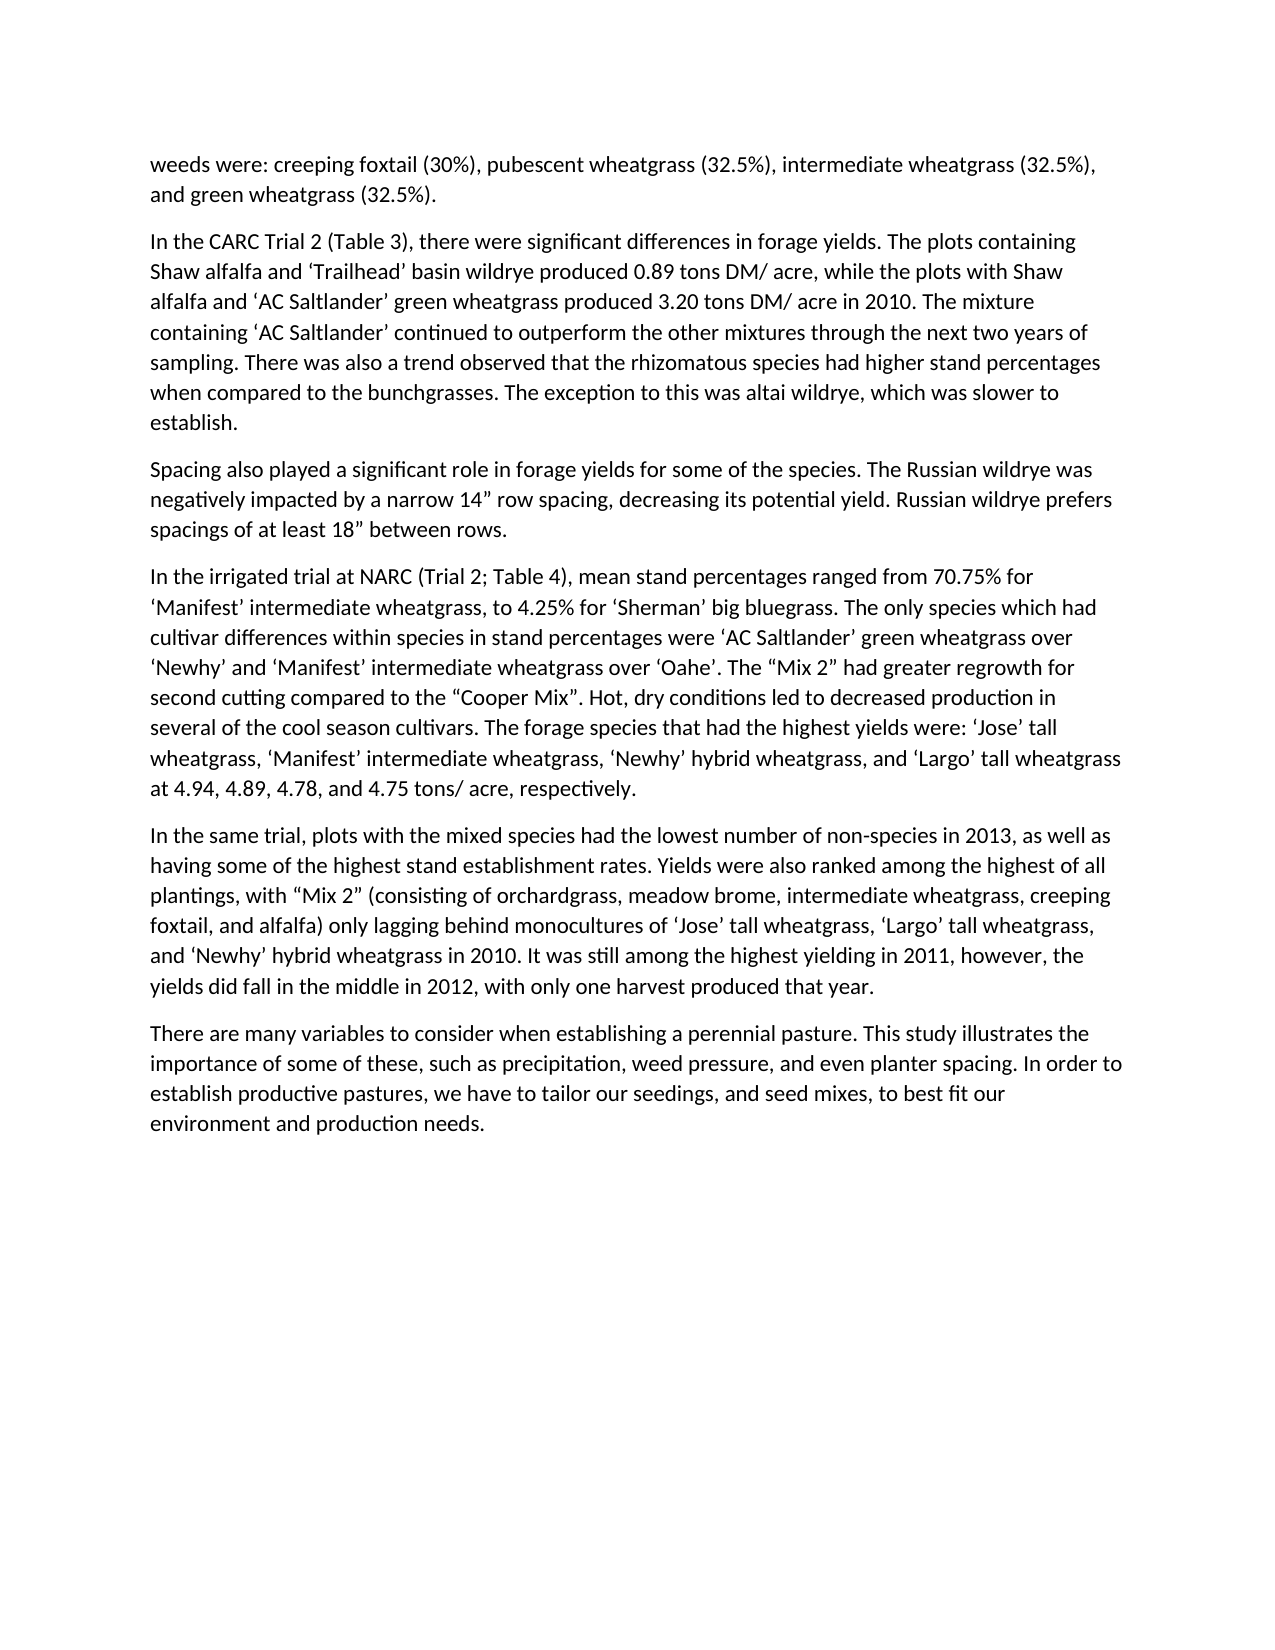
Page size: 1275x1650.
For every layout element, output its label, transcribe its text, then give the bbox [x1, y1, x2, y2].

text There are many variables to consider when establishing a perennial pasture. This study illustrates the importance of some of these, such as precipitation, weed pressure, and even planter spacing. In order to establish productive pastures, we have to tailor our seedings, and seed mixes, to best fit our environment and production needs. [150, 1019, 1125, 1137]
text In the CARC Trial 2 (Table 3), there were significant differences in forage yields. The plots containing Shaw alfalfa and ‘Trailhead’ basin wildrye produced 0.89 tons DM/ acre, while the plots with Shaw alfalfa and ‘AC Saltlander’ green wheatgrass produced 3.20 tons DM/ acre in 2010. The mixture containing ‘AC Saltlander’ continued to outperform the other mixtures through the next two years of sampling. There was also a trend observed that the rhizomatous species had higher stand percentages when compared to the bunchgrasses. The exception to this was altai wildrye, which was slower to establish. [150, 227, 1125, 436]
text Spacing also played a significant role in forage yields for some of the species. The Russian wildrye was negatively impacted by a narrow 14” row spacing, decreasing its potential yield. Russian wildrye prefers spacings of at least 18” between rows. [150, 455, 1125, 544]
text In the irrigated trial at NARC (Trial 2; Table 4), mean stand percentages ranged from 70.75% for ‘Manifest’ intermediate wheatgrass, to 4.25% for ‘Sherman’ big bluegrass. The only species which had cultivar differences within species in stand percentages were ‘AC Saltlander’ green wheatgrass over ‘Newhy’ and ‘Manifest’ intermediate wheatgrass over ‘Oahe’. The “Mix 2” had greater regrowth for second cutting compared to the “Cooper Mix”. Hot, dry conditions led to decreased production in several of the cool season cultivars. The forage species that had the highest yields were: ‘Jose’ tall wheatgrass, ‘Manifest’ intermediate wheatgrass, ‘Newhy’ hybrid wheatgrass, and ‘Largo’ tall wheatgrass at 4.94, 4.89, 4.78, and 4.75 tons/ acre, respectively. [150, 562, 1125, 802]
text In the same trial, plots with the mixed species had the lowest number of non-species in 2013, as well as having some of the highest stand establishment rates. Yields were also ranked among the highest of all plantings, with “Mix 2” (consisting of orchardgrass, meadow brome, intermediate wheatgrass, creeping foxtail, and alfalfa) only lagging behind monocultures of ‘Jose’ tall wheatgrass, ‘Largo’ tall wheatgrass, and ‘Newhy’ hybrid wheatgrass in 2010. It was still among the highest yielding in 2011, however, the yields did fall in the middle in 2012, with only one harvest produced that year. [150, 821, 1125, 1000]
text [150, 150, 1125, 208]
